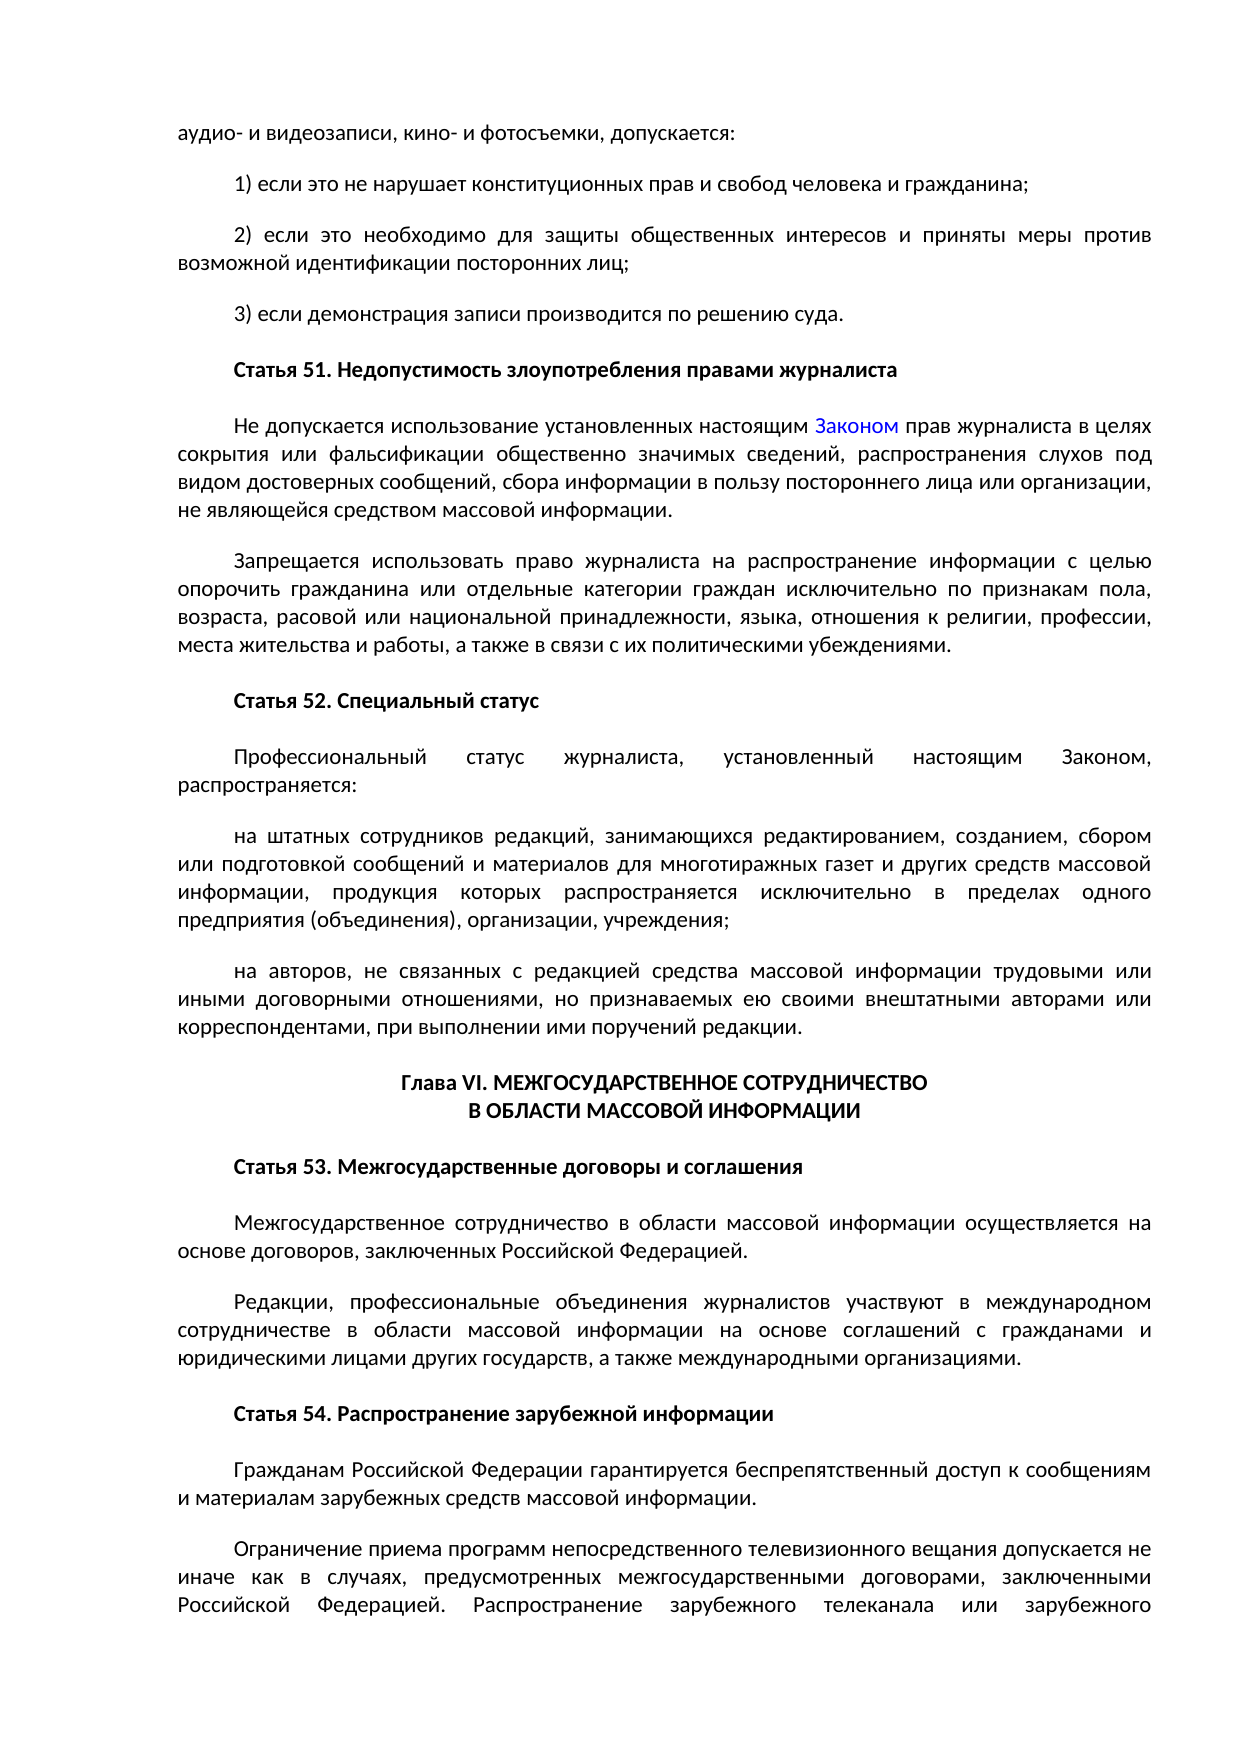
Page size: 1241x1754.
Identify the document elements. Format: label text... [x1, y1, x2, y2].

text Редакции, профессиональные объединения журналистов участвуют в международном сотрудничестве в области массовой информации на основе соглашений с гражданами и юридическими лицами других государств, а также международными организациями. [177, 1287, 1152, 1371]
text Гражданам Российской Федерации гарантируется беспрепятственный доступ к сообщениям и материалам зарубежных средств массовой информации. [177, 1455, 1152, 1511]
title В ОБЛАСТИ МАССОВОЙ ИНФОРМАЦИИ [177, 1096, 1152, 1124]
title Статья 53. Межгосударственные договоры и соглашения [177, 1152, 1152, 1180]
text на штатных сотрудников редакций, занимающихся редактированием, созданием, сбором или подготовкой сообщений и материалов для многотиражных газет и других средств массовой информации, продукция которых распространяется исключительно в пределах одного предприятия (объединения), организации, учреждения; [177, 821, 1152, 933]
text Не допускается использование установленных настоящим Законом прав журналиста в целях сокрытия или фальсификации общественно значимых сведений, распространения слухов под видом достоверных сообщений, сбора информации в пользу постороннего лица или организации, не являющейся средством массовой информации. [177, 411, 1152, 523]
text Межгосударственное сотрудничество в области массовой информации осуществляется на основе договоров, заключенных Российской Федерацией. [177, 1208, 1152, 1264]
title Статья 54. Распространение зарубежной информации [177, 1399, 1152, 1427]
text на авторов, не связанных с редакцией средства массовой информации трудовыми или иными договорными отношениями, но признаваемых ею своими внештатными авторами или корреспондентами, при выполнении ими поручений редакции. [177, 956, 1152, 1040]
title Статья 51. Недопустимость злоупотребления правами журналиста [177, 355, 1152, 383]
text 3) если демонстрация записи производится по решению суда. [177, 299, 1152, 327]
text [177, 118, 1152, 146]
text 2) если это необходимо для защиты общественных интересов и приняты меры против возможной идентификации посторонних лиц; [177, 220, 1152, 276]
text 1) если это не нарушает конституционных прав и свобод человека и гражданина; [177, 169, 1152, 197]
title Статья 52. Специальный статус [177, 686, 1152, 714]
text Профессиональный статус журналиста, установленный настоящим Законом, распространяется: [177, 742, 1152, 798]
text Запрещается использовать право журналиста на распространение информации с целью опорочить гражданина или отдельные категории граждан исключительно по признакам пола, возраста, расовой или национальной принадлежности, языка, отношения к религии, профессии, места жительства и работы, а также в связи с их политическими убеждениями. [177, 546, 1152, 658]
title Глава VI. МЕЖГОСУДАРСТВЕННОЕ СОТРУДНИЧЕСТВО [177, 1068, 1152, 1096]
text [177, 1534, 1152, 1618]
